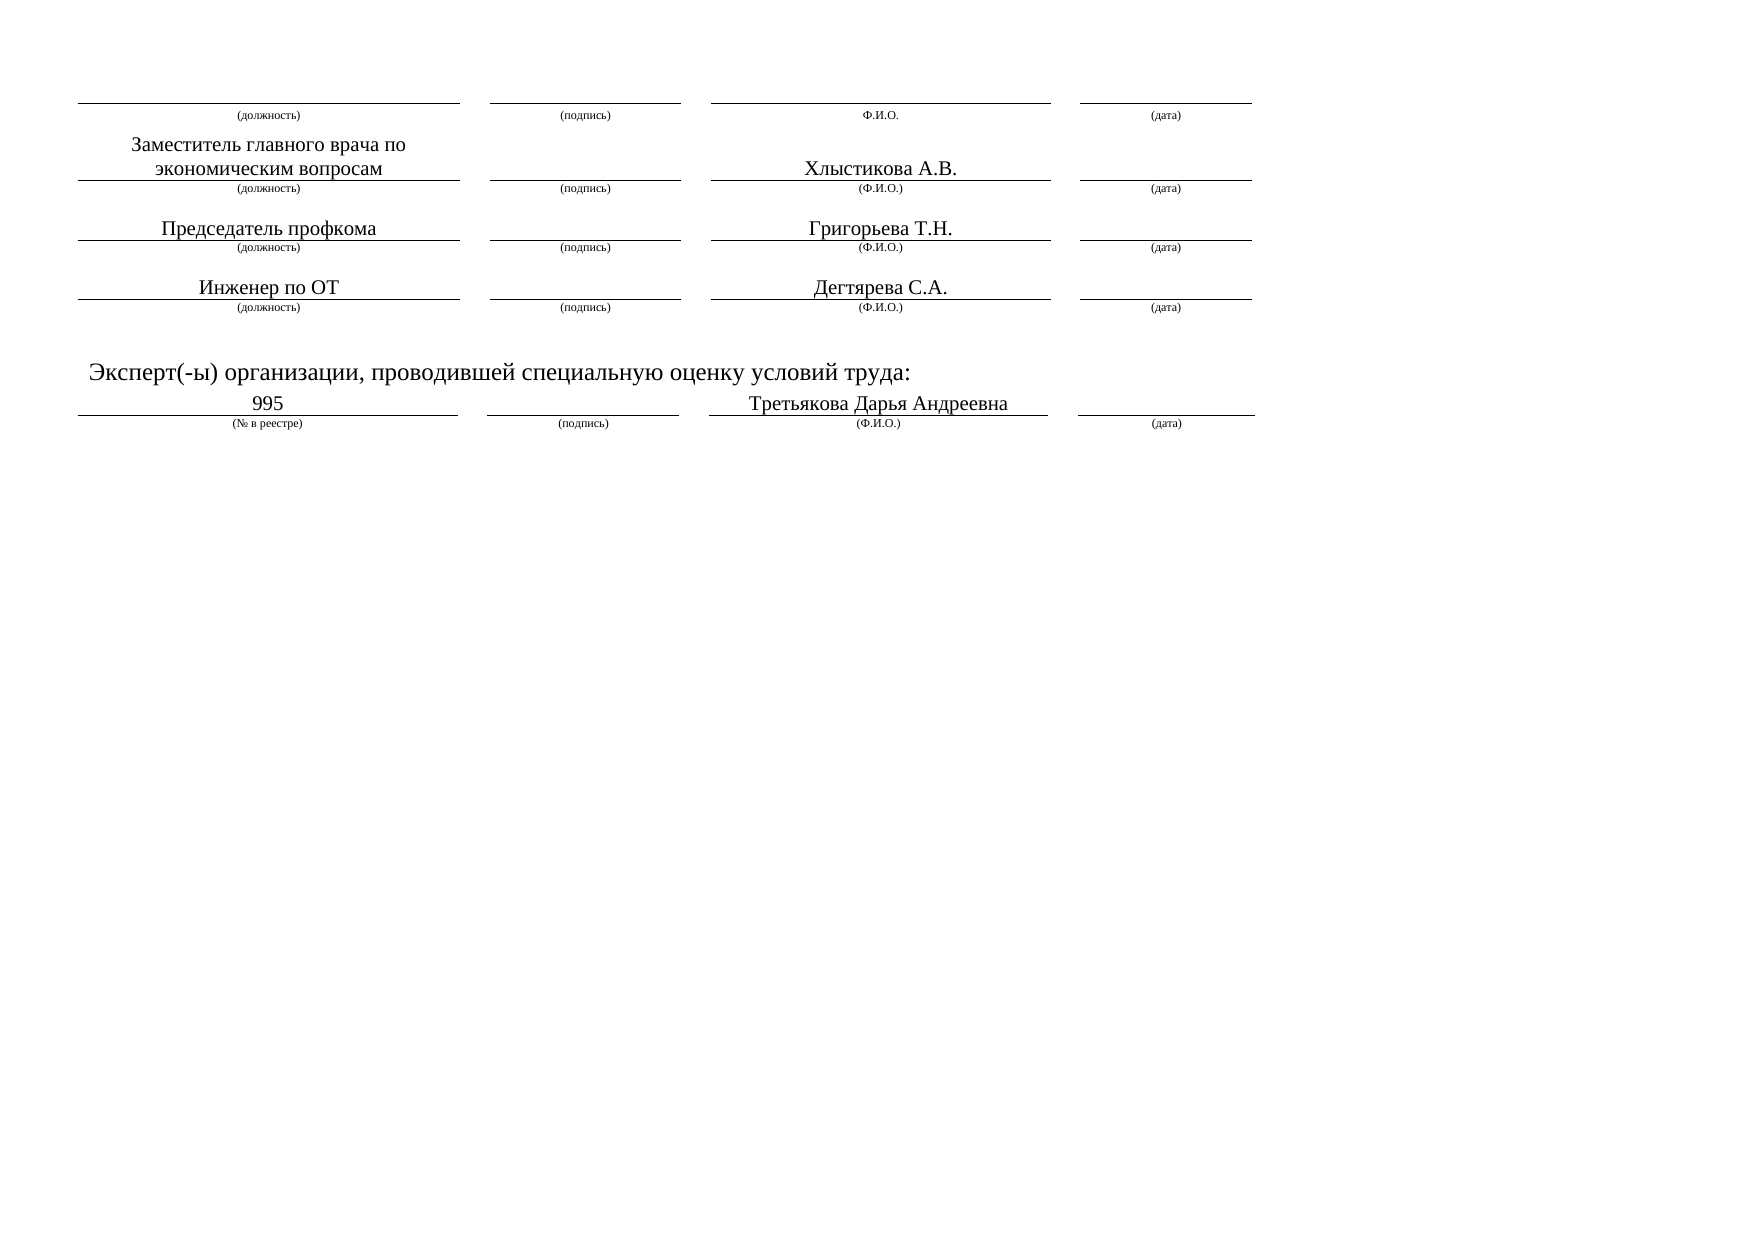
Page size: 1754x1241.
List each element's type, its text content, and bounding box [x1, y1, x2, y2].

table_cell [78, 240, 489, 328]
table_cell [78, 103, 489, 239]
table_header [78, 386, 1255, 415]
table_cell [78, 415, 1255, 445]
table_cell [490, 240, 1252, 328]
text Эксперт(-ы) организации, проводившей специальную оценку условий труда: [89, 357, 1665, 386]
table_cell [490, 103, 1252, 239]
